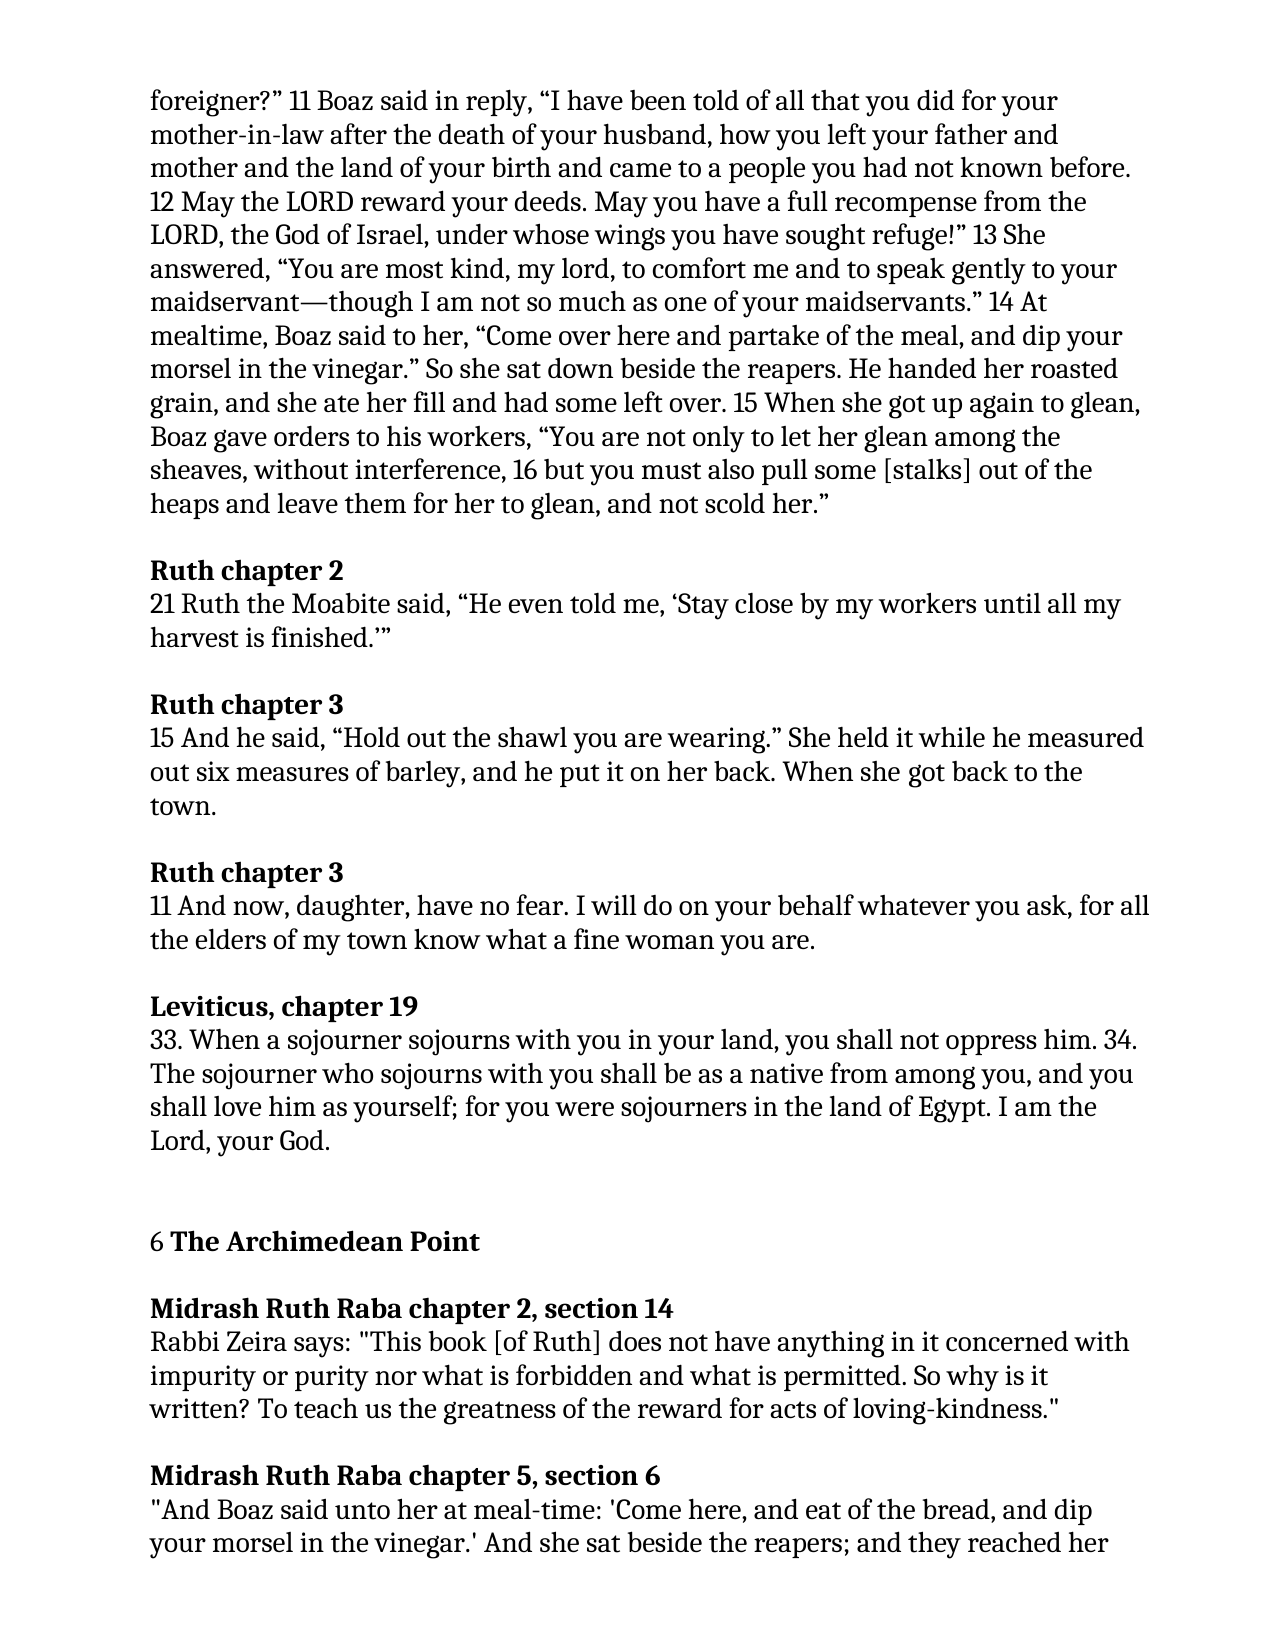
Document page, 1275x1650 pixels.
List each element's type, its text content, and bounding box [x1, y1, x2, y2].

text Ruth chapter 2 [150, 554, 1153, 587]
text 11 And now, daughter, have no fear. I will do on your behalf whatever you ask, for all the elders of my town know what a fine woman you are. [150, 889, 1153, 956]
text Leviticus, chapter 19 [150, 990, 1153, 1023]
text 21 Ruth the Moabite said, “He even told me, ‘Stay close by my workers until all my harvest is finished.’” [150, 587, 1153, 654]
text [150, 1493, 1153, 1560]
text Rabbi Zeira says: "This book [of Ruth] does not have anything in it concerned with impurity or purity nor what is forbidden and what is permitted. So why is it written? To teach us the greatness of the reward for acts of loving-kindness." [150, 1325, 1153, 1426]
text 6 The Archimedean Point [150, 1225, 1153, 1258]
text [150, 84, 1153, 520]
text Midrash Ruth Raba chapter 2, section 14 [150, 1292, 1153, 1325]
text 15 And he said, “Hold out the shawl you are wearing.” She held it while he measured out six measures of barley, and he put it on her back. When she got back to the town. [150, 722, 1153, 822]
text 33. When a sojourner sojourns with you in your land, you shall not oppress him. 34. The sojourner who sojourns with you shall be as a native from among you, and you shall love him as yourself; for you were sojourners in the land of Egypt. I am the Lord, your God. [150, 1023, 1153, 1158]
text Ruth chapter 3 [150, 688, 1153, 722]
text Ruth chapter 3 [150, 856, 1153, 889]
text Midrash Ruth Raba chapter 5, section 6 [150, 1459, 1153, 1493]
